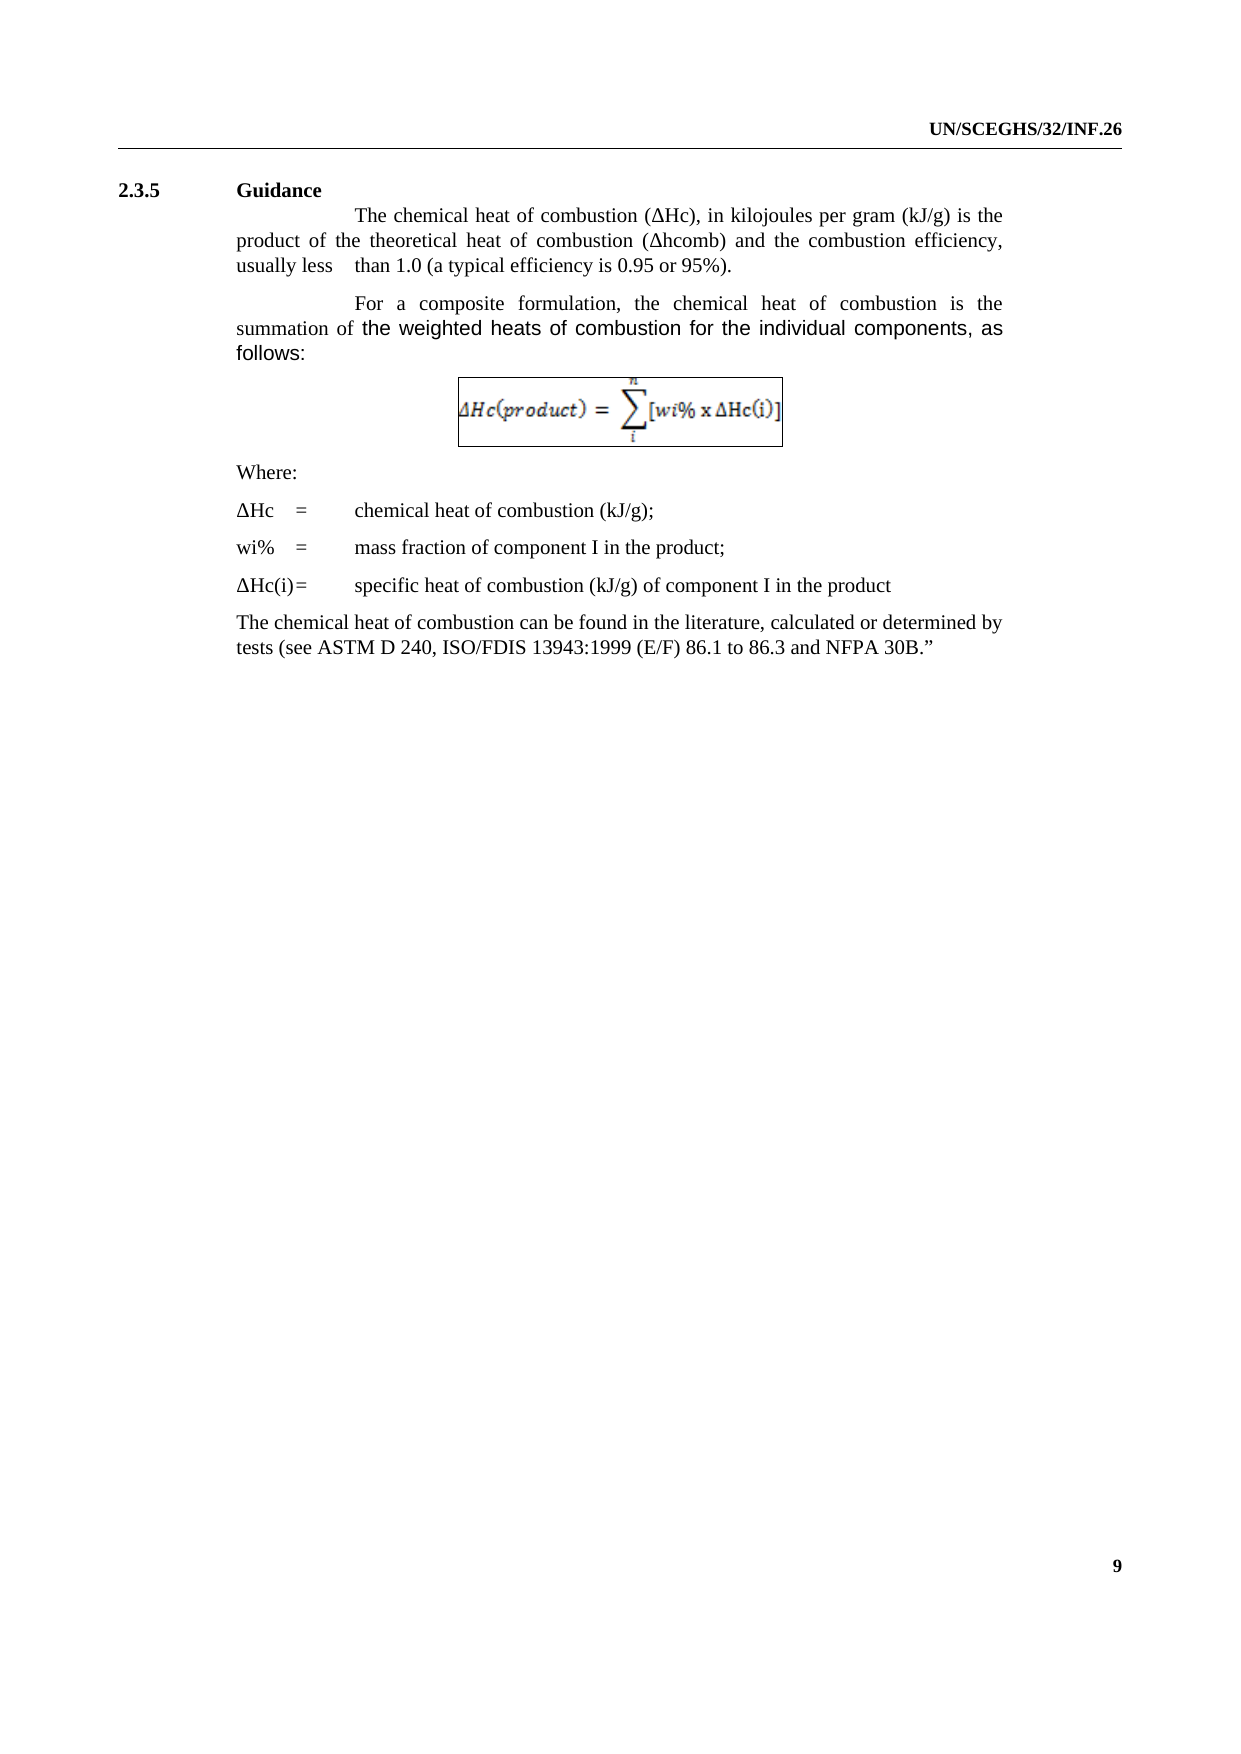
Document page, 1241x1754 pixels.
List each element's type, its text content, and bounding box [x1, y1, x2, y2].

text The chemical heat of combustion (ΔHc), in kilojoules per gram (kJ/g) is the product of the theoretical heat of combustion (Δhcomb) and the combustion efficiency, usually less than 1.0 (a typical efficiency is 0.95 or 95%). [236, 202, 1004, 277]
text wi% = mass fraction of component I in the product; [236, 534, 1004, 559]
picture [459, 378, 782, 446]
text For a composite formulation, the chemical heat of combustion is the summation of the weighted heats of combustion for the individual components, as follows: [236, 290, 1004, 365]
text ΔHc(i) = specific heat of combustion (kJ/g) of component I in the product [236, 572, 1004, 597]
text The chemical heat of combustion can be found in the literature, calculated or determined by tests (see ASTM D 240, ISO/FDIS 13943:1999 (E/F) 86.1 to 86.3 and NFPA 30B.” [236, 609, 1004, 659]
text ΔHc = chemical heat of combustion (kJ/g); [236, 497, 1004, 522]
text Where: [236, 459, 1004, 484]
